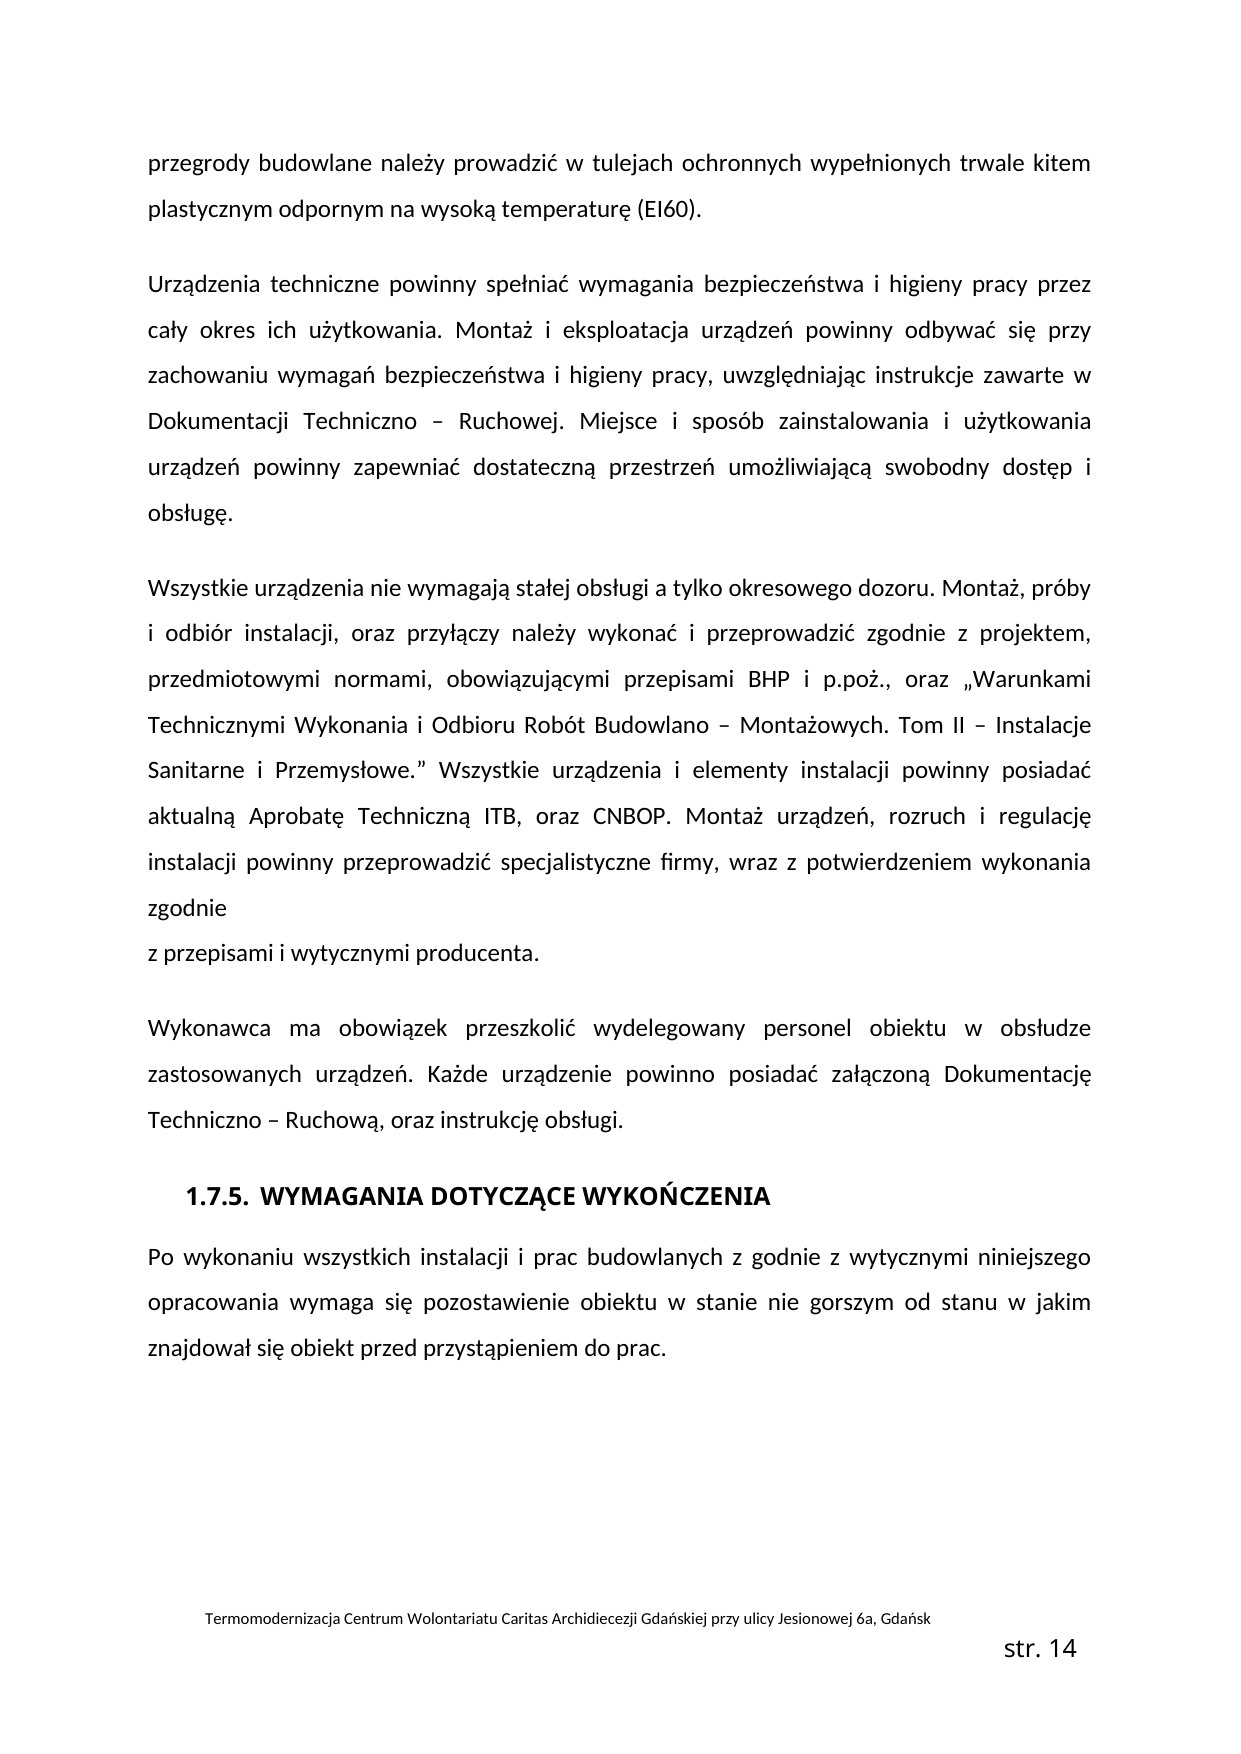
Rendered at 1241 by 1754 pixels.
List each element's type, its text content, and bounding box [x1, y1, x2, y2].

text Urządzenia techniczne powinny spełniać wymagania bezpieczeństwa i higieny pracy przez cały okres ich użytkowania. Montaż i eksploatacja urządzeń powinny odbywać się przy zachowaniu wymagań bezpieczeństwa i higieny pracy, uwzględniając instrukcje zawarte w Dokumentacji Techniczno – Ruchowej. Miejsce i sposób zainstalowania i użytkowania urządzeń powinny zapewniać dostateczną przestrzeń umożliwiającą swobodny dostęp i obsługę. [148, 268, 1093, 527]
text Po wykonaniu wszystkich instalacji i prac budowlanych z godnie z wytycznymi niniejszego opracowania wymaga się pozostawienie obiektu w stanie nie gorszym od stanu w jakim znajdował się obiekt przed przystąpieniem do prac. [148, 1241, 1093, 1363]
subtitle WYMAGANIA DOTYCZĄCE WYKOŃCZENIA [185, 1179, 1093, 1213]
text Wykonawca ma obowiązek przeszkolić wydelegowany personel obiektu w obsłudze zastosowanych urządzeń. Każde urządzenie powinno posiadać załączoną Dokumentację Techniczno – Ruchową, oraz instrukcję obsługi. [148, 1012, 1093, 1134]
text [148, 148, 1093, 224]
text Wszystkie urządzenia nie wymagają stałej obsługi a tylko okresowego dozoru. Montaż, próby i odbiór instalacji, oraz przyłączy należy wykonać i przeprowadzić zgodnie z projektem, przedmiotowymi normami, obowiązującymi przepisami BHP i p.poż., oraz „Warunkami Technicznymi Wykonania i Odbioru Robót Budowlano – Montażowych. Tom II – Instalacje Sanitarne i Przemysłowe.” Wszystkie urządzenia i elementy instalacji powinny posiadać aktualną Aprobatę Techniczną ITB, oraz CNBOP. Montaż urządzeń, rozruch i regulację instalacji powinny przeprowadzić specjalistyczne firmy, wraz z potwierdzeniem wykonania zgodnie z przepisami i wytycznymi producenta. [148, 572, 1093, 968]
